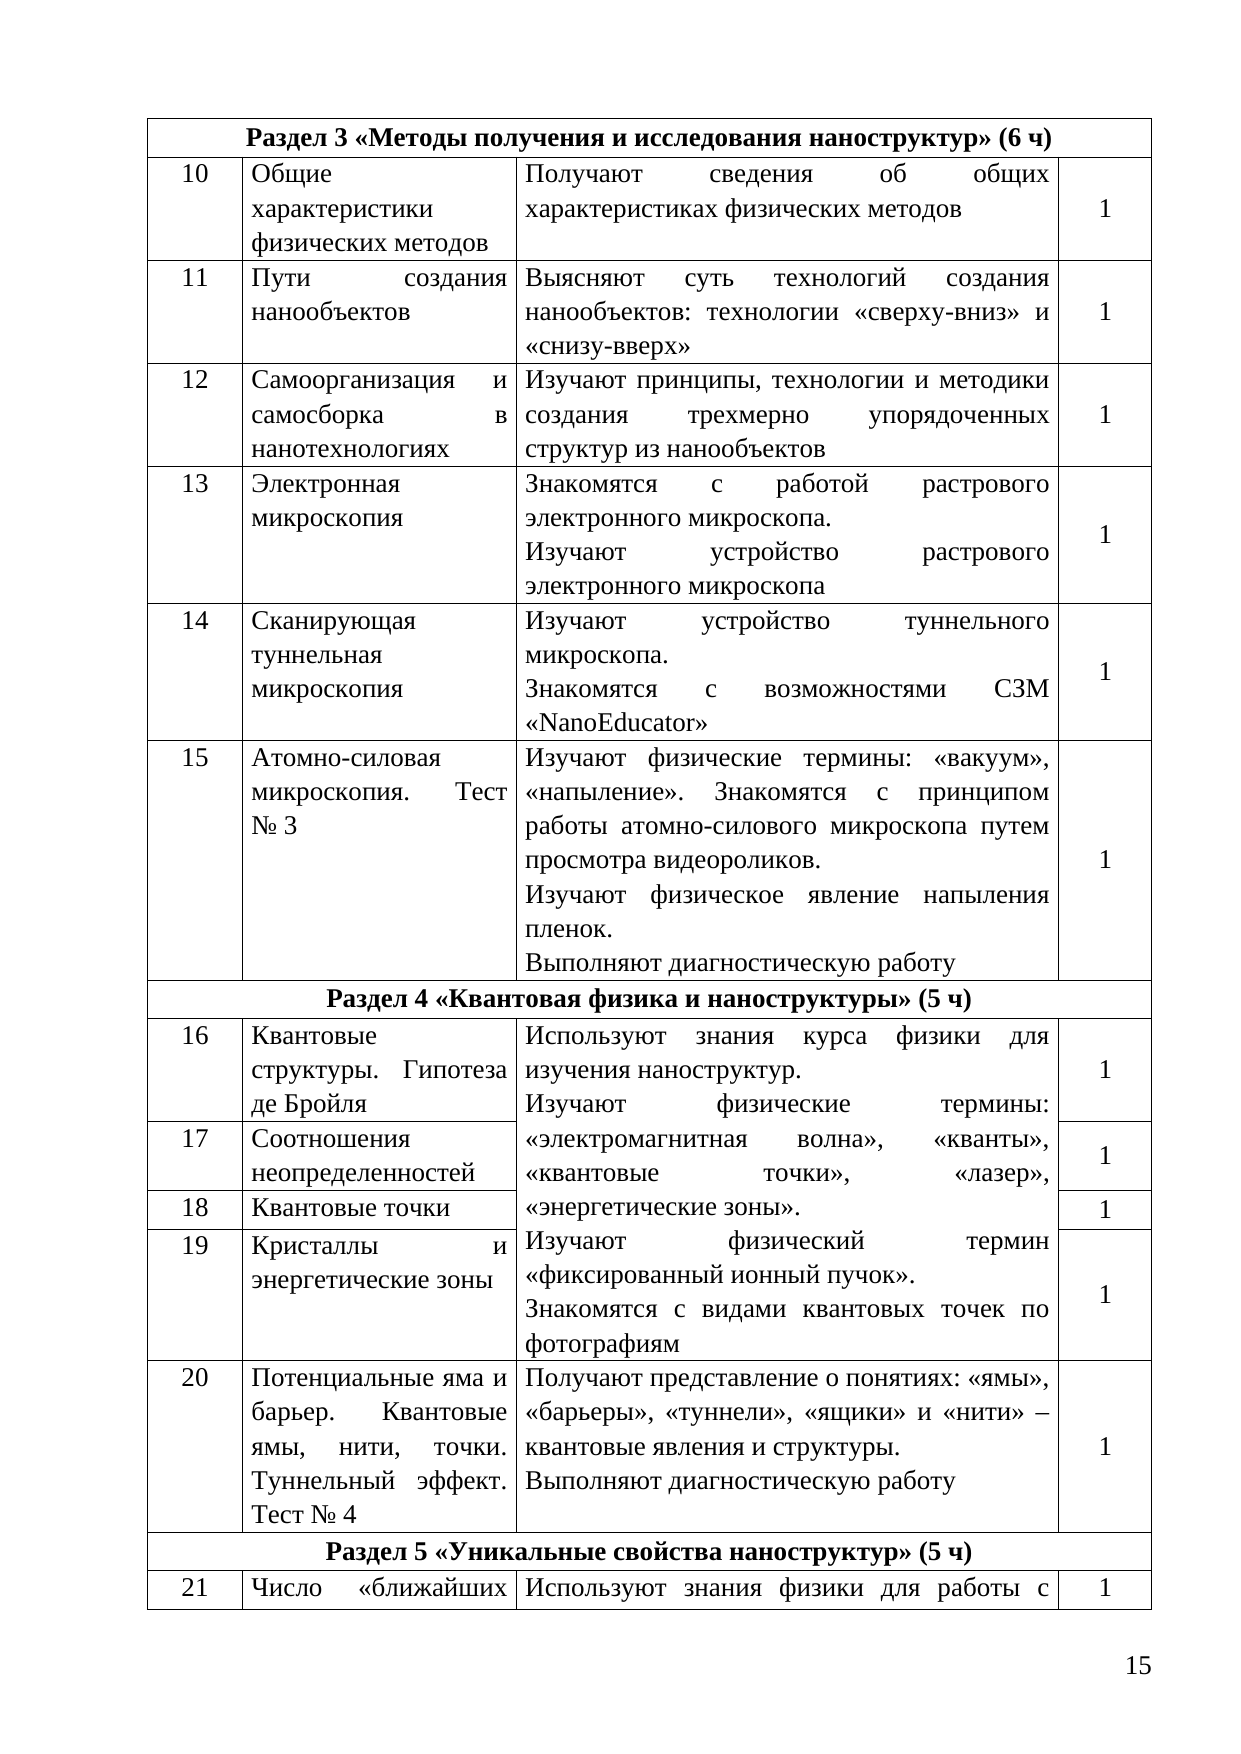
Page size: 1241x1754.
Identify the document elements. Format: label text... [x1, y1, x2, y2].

table_cell 20 [148, 1361, 242, 1532]
table_cell 1 [1059, 1191, 1151, 1228]
table_cell 1 [1059, 1122, 1151, 1190]
table_cell Изучают устройство туннельного микроскопа. Знакомятся с возможностями СЗМ «NanoEducator» [517, 604, 1058, 740]
table_cell Соотношения неопределенностей [243, 1122, 516, 1190]
table_cell Квантовые точки [243, 1191, 516, 1228]
table_cell Получают сведения об общих характеристиках физических методов [517, 158, 1058, 259]
table_cell Изучают принципы, технологии и методики создания трехмерно упорядоченных структур из нанообъектов [517, 364, 1058, 466]
table_cell 1 [1059, 364, 1151, 466]
table_cell Потенциальные яма и барьер. Квантовые ямы, нити, точки. Туннельный эффект. Тест № 4 [243, 1361, 516, 1532]
table_cell Самоорганизация и самосборка в нанотехнологиях [243, 364, 516, 466]
table_cell 1 [1059, 1019, 1151, 1121]
table_cell 13 [148, 467, 242, 603]
table_cell Изучают физические термины: «вакуум», «напыление». Знакомятся с принципом работы атомно-силового микроскопа путем просмотра видеороликов. Изучают физическое явление напыления пленок. Выполняют диагностическую работу [517, 741, 1058, 980]
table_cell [517, 1571, 1058, 1608]
table_cell 1 [1059, 261, 1151, 363]
table_cell 1 [1059, 1230, 1151, 1360]
table_cell Общие характеристики физических методов [243, 158, 516, 259]
table_cell 1 [1059, 1361, 1151, 1532]
table_cell Раздел 3 «Методы получения и исследования наноструктур» (6 ч) [148, 119, 1151, 157]
table_cell Получают представление о понятиях: «ямы», «барьеры», «туннели», «ящики» и «нити» – квантовые явления и структуры. Выполняют диагностическую работу [517, 1361, 1058, 1532]
table_cell Раздел 4 «Квантовая физика и наноструктуры» (5 ч) [148, 981, 1151, 1018]
table_cell Раздел 5 «Уникальные свойства наноструктур» (5 ч) [148, 1533, 1151, 1570]
table_cell 10 [148, 158, 242, 259]
table_cell Знакомятся с работой растрового электронного микроскопа. Изучают устройство растрового электронного микроскопа [517, 467, 1058, 603]
table_cell Квантовые структуры. Гипотеза де Бройля [243, 1019, 516, 1121]
table_cell 15 [148, 741, 242, 980]
table_cell 1 [1059, 467, 1151, 603]
table_cell 19 [148, 1230, 242, 1360]
table_cell 1 [1059, 158, 1151, 259]
table_cell 1 [1059, 604, 1151, 740]
table_cell 21 [148, 1571, 242, 1608]
table_cell Используют знания курса физики для изучения наноструктур. Изучают физические термины: «электромагнитная волна», «кванты», «квантовые точки», «лазер», «энергетические зоны». Изучают физический термин «фиксированный ионный пучок». Знакомятся с видами квантовых точек по фотографиям [517, 1019, 1058, 1360]
table_cell Выясняют суть технологий создания нанообъектов: технологии «сверху-вниз» и «снизу-вверх» [517, 261, 1058, 363]
table_cell Электронная микроскопия [243, 467, 516, 603]
table_cell 11 [148, 261, 242, 363]
table_cell 1 [1059, 1571, 1151, 1608]
table_cell 14 [148, 604, 242, 740]
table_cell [243, 1571, 516, 1608]
table_cell Пути создания нанообъектов [243, 261, 516, 363]
table_cell Кристаллы и энергетические зоны [243, 1230, 516, 1360]
table_cell 12 [148, 364, 242, 466]
table_cell Атомно-силовая микроскопия. Тест № 3 [243, 741, 516, 980]
table_cell 17 [148, 1122, 242, 1190]
table_cell Сканирующая туннельная микроскопия [243, 604, 516, 740]
table_cell 16 [148, 1019, 242, 1121]
table_cell 1 [1059, 741, 1151, 980]
table_cell 18 [148, 1191, 242, 1228]
